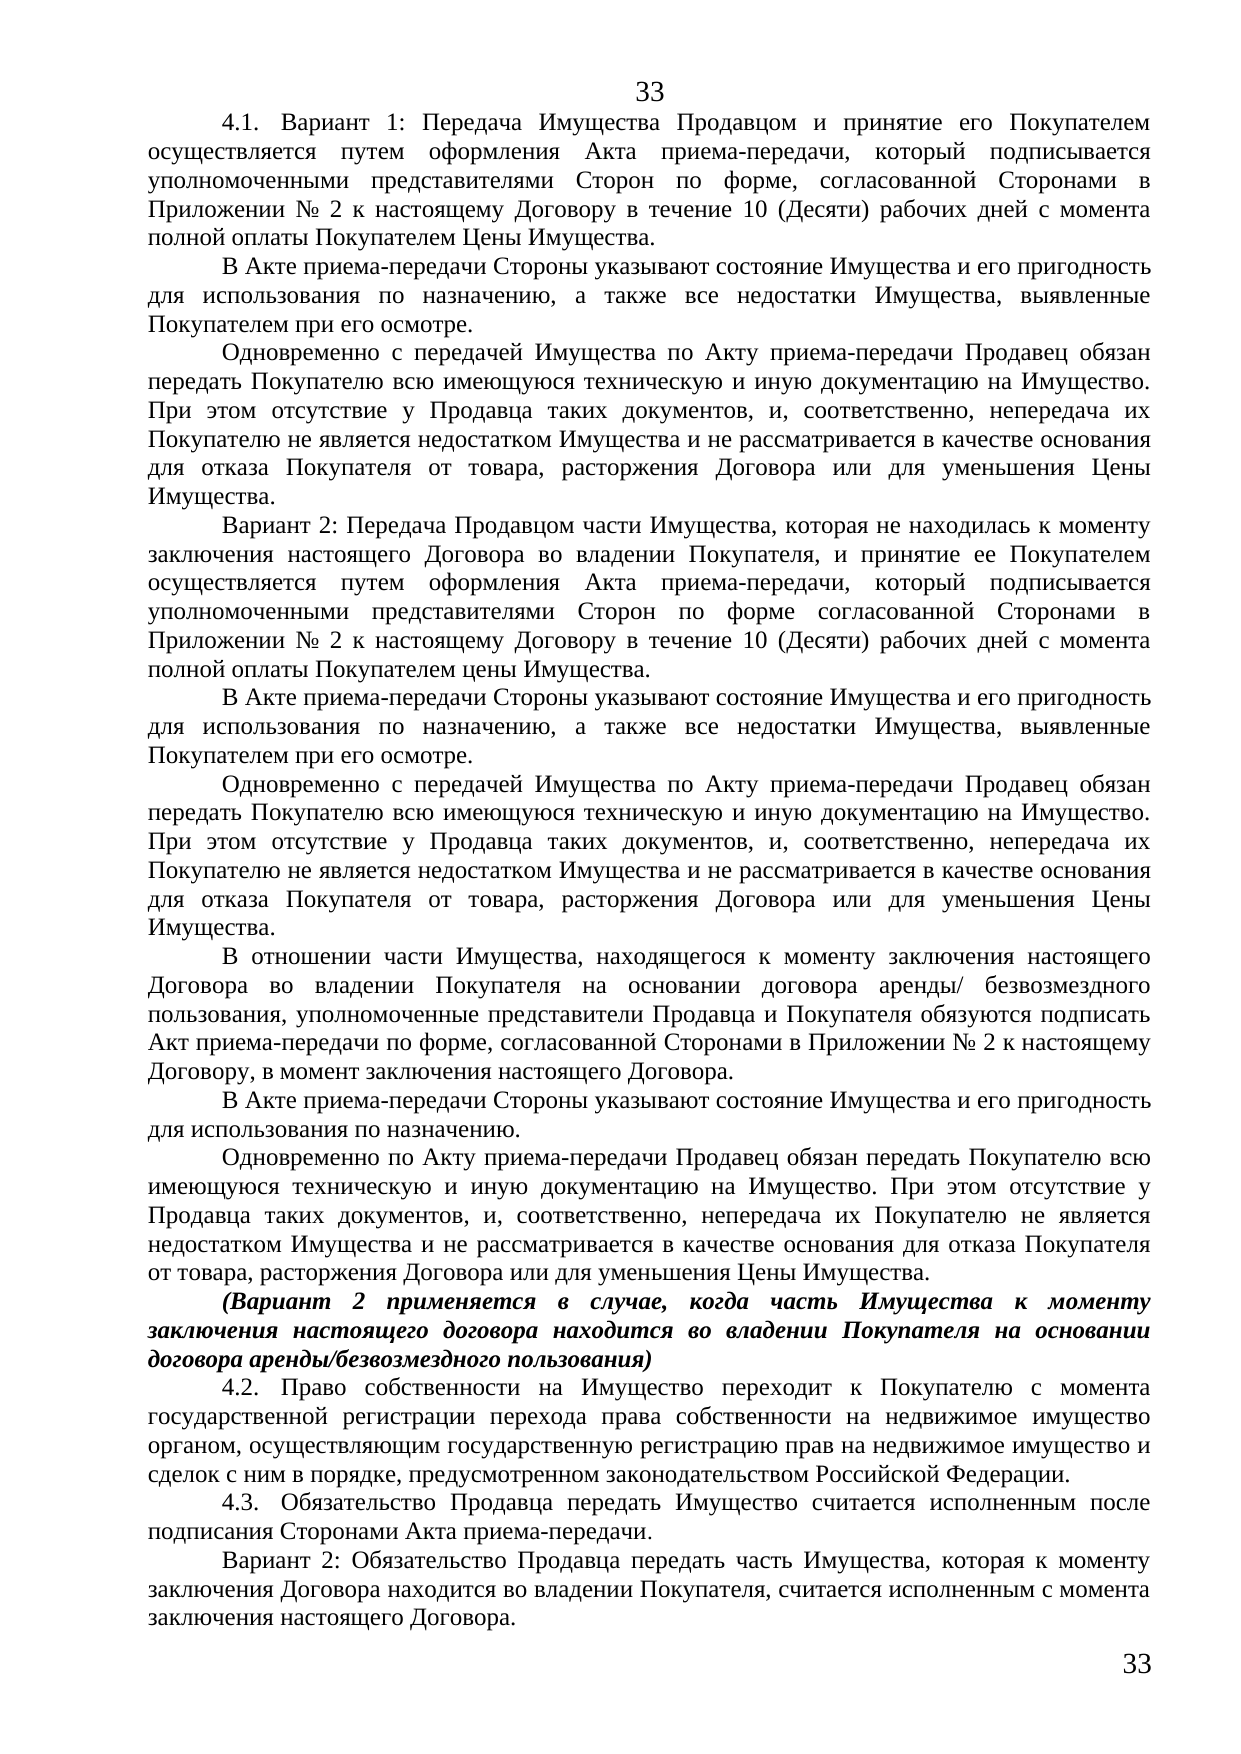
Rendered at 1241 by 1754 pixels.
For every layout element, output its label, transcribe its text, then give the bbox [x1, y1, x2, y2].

text Вариант 2: Передача Продавцом части Имущества, которая не находилась к моменту заключения настоящего Договора во владении Покупателя, и принятие ее Покупателем осуществляется путем оформления Акта приема-передачи, который подписывается уполномоченными представителями Сторон по форме согласованной Сторонами в Приложении № 2 к настоящему Договору в течение 10 (Десяти) рабочих дней с момента полной оплаты Покупателем цены Имущества. [148, 510, 1152, 682]
text Одновременно по Акту приема-передачи Продавец обязан передать Покупателю всю имеющуюся техническую и иную документацию на Имущество. При этом отсутствие у Продавца таких документов, и, соответственно, непередача их Покупателю не является недостатком Имущества и не рассматривается в качестве основания для отказа Покупателя от товара, расторжения Договора или для уменьшения Цены Имущества. [148, 1142, 1152, 1286]
text В Акте приема-передачи Стороны указывают состояние Имущества и его пригодность для использования по назначению, а также все недостатки Имущества, выявленные Покупателем при его осмотре. [148, 251, 1152, 337]
list Обязательство Продавца передать Имущество считается исполненным после подписания Сторонами Акта приема-передачи. [148, 1487, 1152, 1545]
text Одновременно с передачей Имущества по Акту приема-передачи Продавец обязан передать Покупателю всю имеющуюся техническую и иную документацию на Имущество. При этом отсутствие у Продавца таких документов, и, соответственно, непередача их Покупателю не является недостатком Имущества и не рассматривается в качестве основания для отказа Покупателя от товара, расторжения Договора или для уменьшения Цены Имущества. [148, 337, 1152, 510]
text В Акте приема-передачи Стороны указывают состояние Имущества и его пригодность для использования по назначению, а также все недостатки Имущества, выявленные Покупателем при его осмотре. [148, 682, 1152, 769]
text В Акте приема-передачи Стороны указывают состояние Имущества и его пригодность для использования по назначению. [148, 1085, 1152, 1142]
list Вариант 1: Передача Имущества Продавцом и принятие его Покупателем осуществляется путем оформления Акта приема-передачи, который подписывается уполномоченными представителями Сторон по форме, согласованной Сторонами в Приложении № 2 к настоящему Договору в течение 10 (Десяти) рабочих дней с момента полной оплаты Покупателем Цены Имущества. [148, 107, 1152, 251]
text Одновременно с передачей Имущества по Акту приема-передачи Продавец обязан передать Покупателю всю имеющуюся техническую и иную документацию на Имущество. При этом отсутствие у Продавца таких документов, и, соответственно, непередача их Покупателю не является недостатком Имущества и не рассматривается в качестве основания для отказа Покупателя от товара, расторжения Договора или для уменьшения Цены Имущества. [148, 769, 1152, 941]
text Вариант 2: Обязательство Продавца передать часть Имущества, которая к моменту заключения Договора находится во владении Покупателя, считается исполненным с момента заключения настоящего Договора. [148, 1545, 1152, 1631]
text В отношении части Имущества, находящегося к моменту заключения настоящего Договора во владении Покупателя на основании договора аренды/ безвозмездного пользования, уполномоченные представители Продавца и Покупателя обязуются подписать Акт приема-передачи по форме, согласованной Сторонами в Приложении № 2 к настоящему Договору, в момент заключения настоящего Договора. [148, 941, 1152, 1085]
text (Вариант 2 применяется в случае, когда часть Имущества к моменту заключения настоящего договора находится во владении Покупателя на основании договора аренды/безвозмездного пользования) [148, 1286, 1152, 1372]
list Право собственности на Имущество переходит к Покупателю с момента государственной регистрации перехода права собственности на недвижимое имущество органом, осуществляющим государственную регистрацию прав на недвижимое имущество и сделок с ним в порядке, предусмотренном законодательством Российской Федерации. [148, 1372, 1152, 1487]
